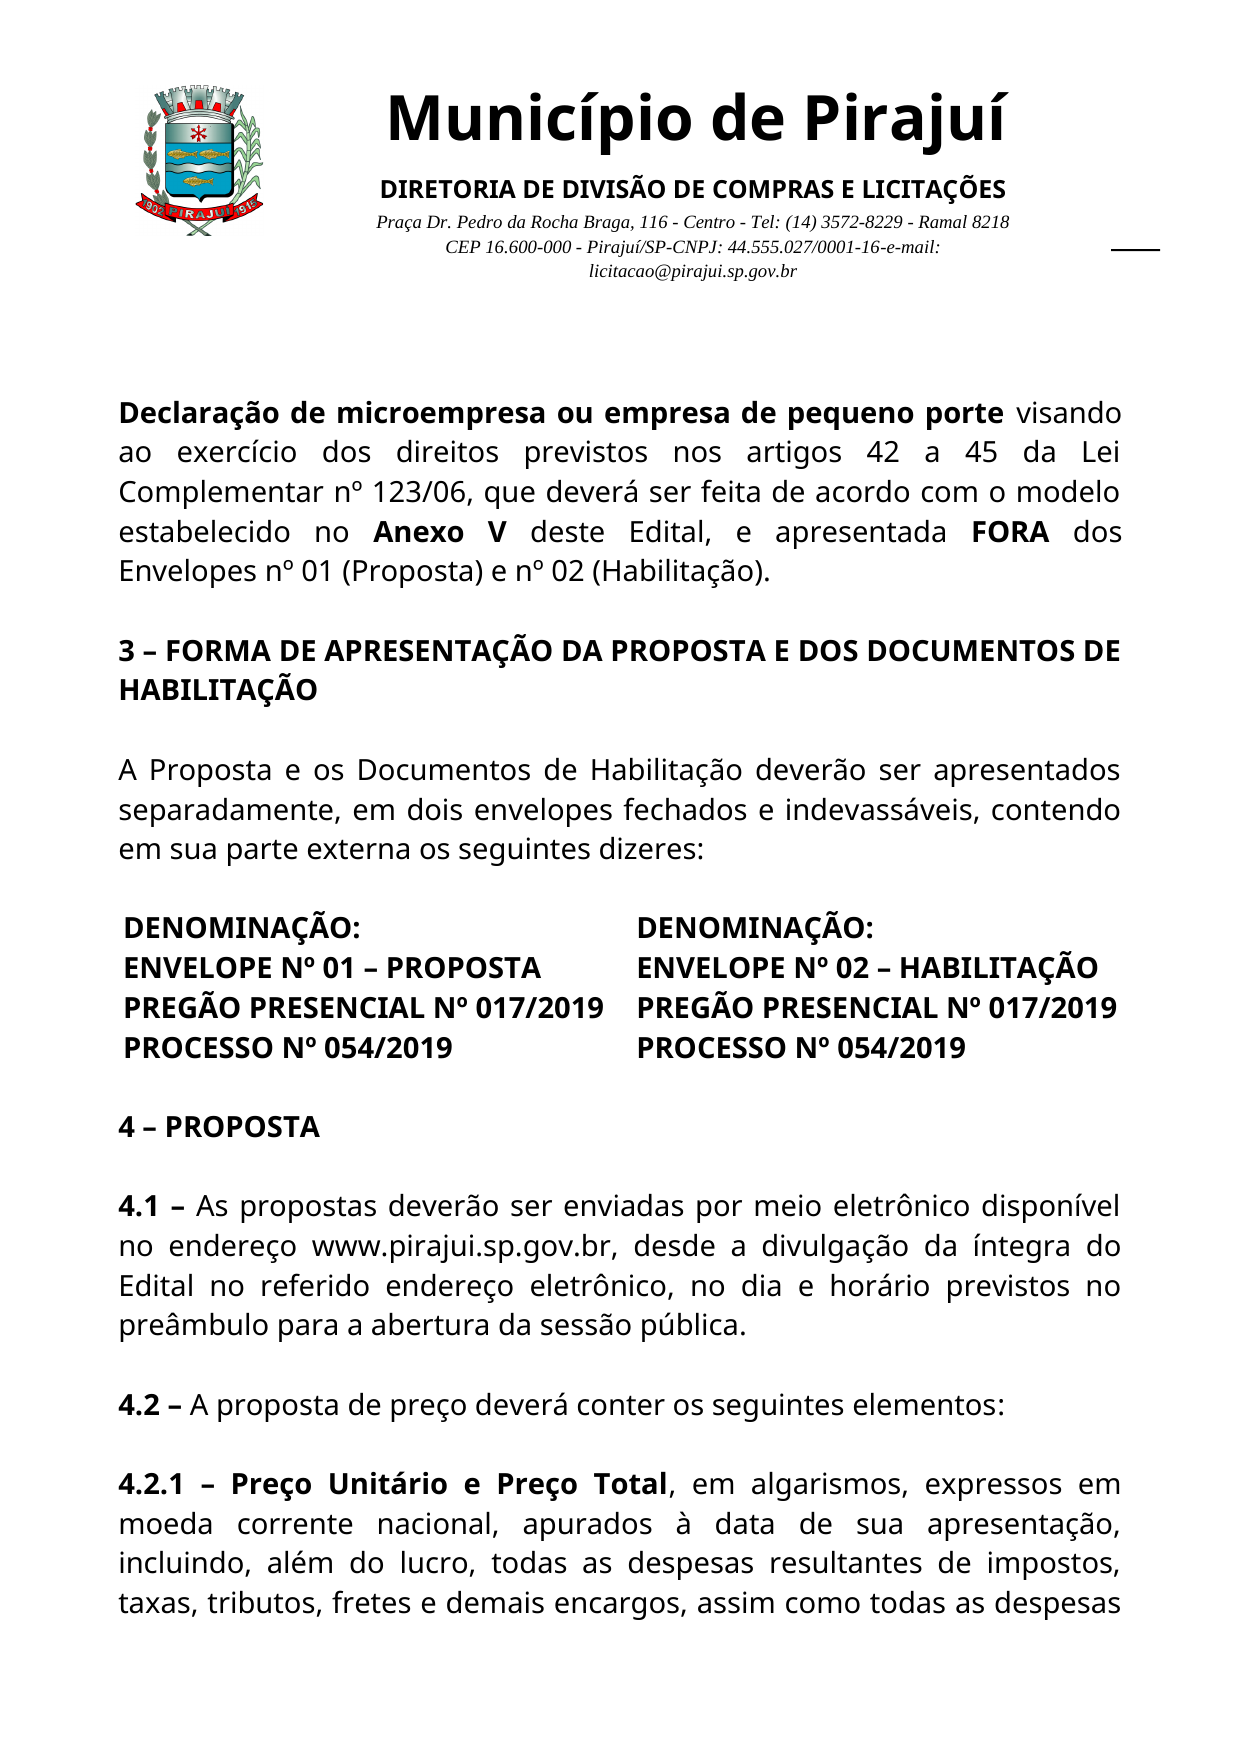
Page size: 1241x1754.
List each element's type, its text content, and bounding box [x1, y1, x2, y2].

picture [135, 85, 264, 236]
text 3 – FORMA DE APRESENTAÇÃO DA PROPOSTA E DOS DOCUMENTOS DE HABILITAÇÃO [118, 630, 1122, 709]
text Declaração de microempresa ou empresa de pequeno porte visando ao exercício dos direitos previstos nos artigos 42 a 45 da Lei Complementar nº 123/06, que deverá ser feita de acordo com o modelo estabelecido no Anexo V deste Edital, e apresentada FORA dos Envelopes nº 01 (Proposta) e nº 02 (Habilitação). [118, 392, 1122, 590]
table_header DENOMINAÇÃO: ENVELOPE Nº 01 – PROPOSTA PREGÃO PRESENCIAL Nº 017/2019 PROCESSO Nº 054/2019 [112, 908, 625, 1067]
text 4.2 – A proposta de preço deverá conter os seguintes elementos: [118, 1384, 1122, 1424]
text 4.1 – As propostas deverão ser enviadas por meio eletrônico disponível no endereço www.pirajui.sp.gov.br, desde a divulgação da íntegra do Edital no referido endereço eletrônico, no dia e horário previstos no preâmbulo para a abertura da sessão pública. [118, 1186, 1122, 1344]
text 4 – PROPOSTA [118, 1106, 1122, 1146]
text A Proposta e os Documentos de Habilitação deverão ser apresentados separadamente, em dois envelopes fechados e indevassáveis, contendo em sua parte externa os seguintes dizeres: [118, 749, 1122, 868]
table_header DENOMINAÇÃO: ENVELOPE Nº 02 – HABILITAÇÃO PREGÃO PRESENCIAL Nº 017/2019 PROCESSO Nº 054/2019 [625, 908, 1129, 1067]
